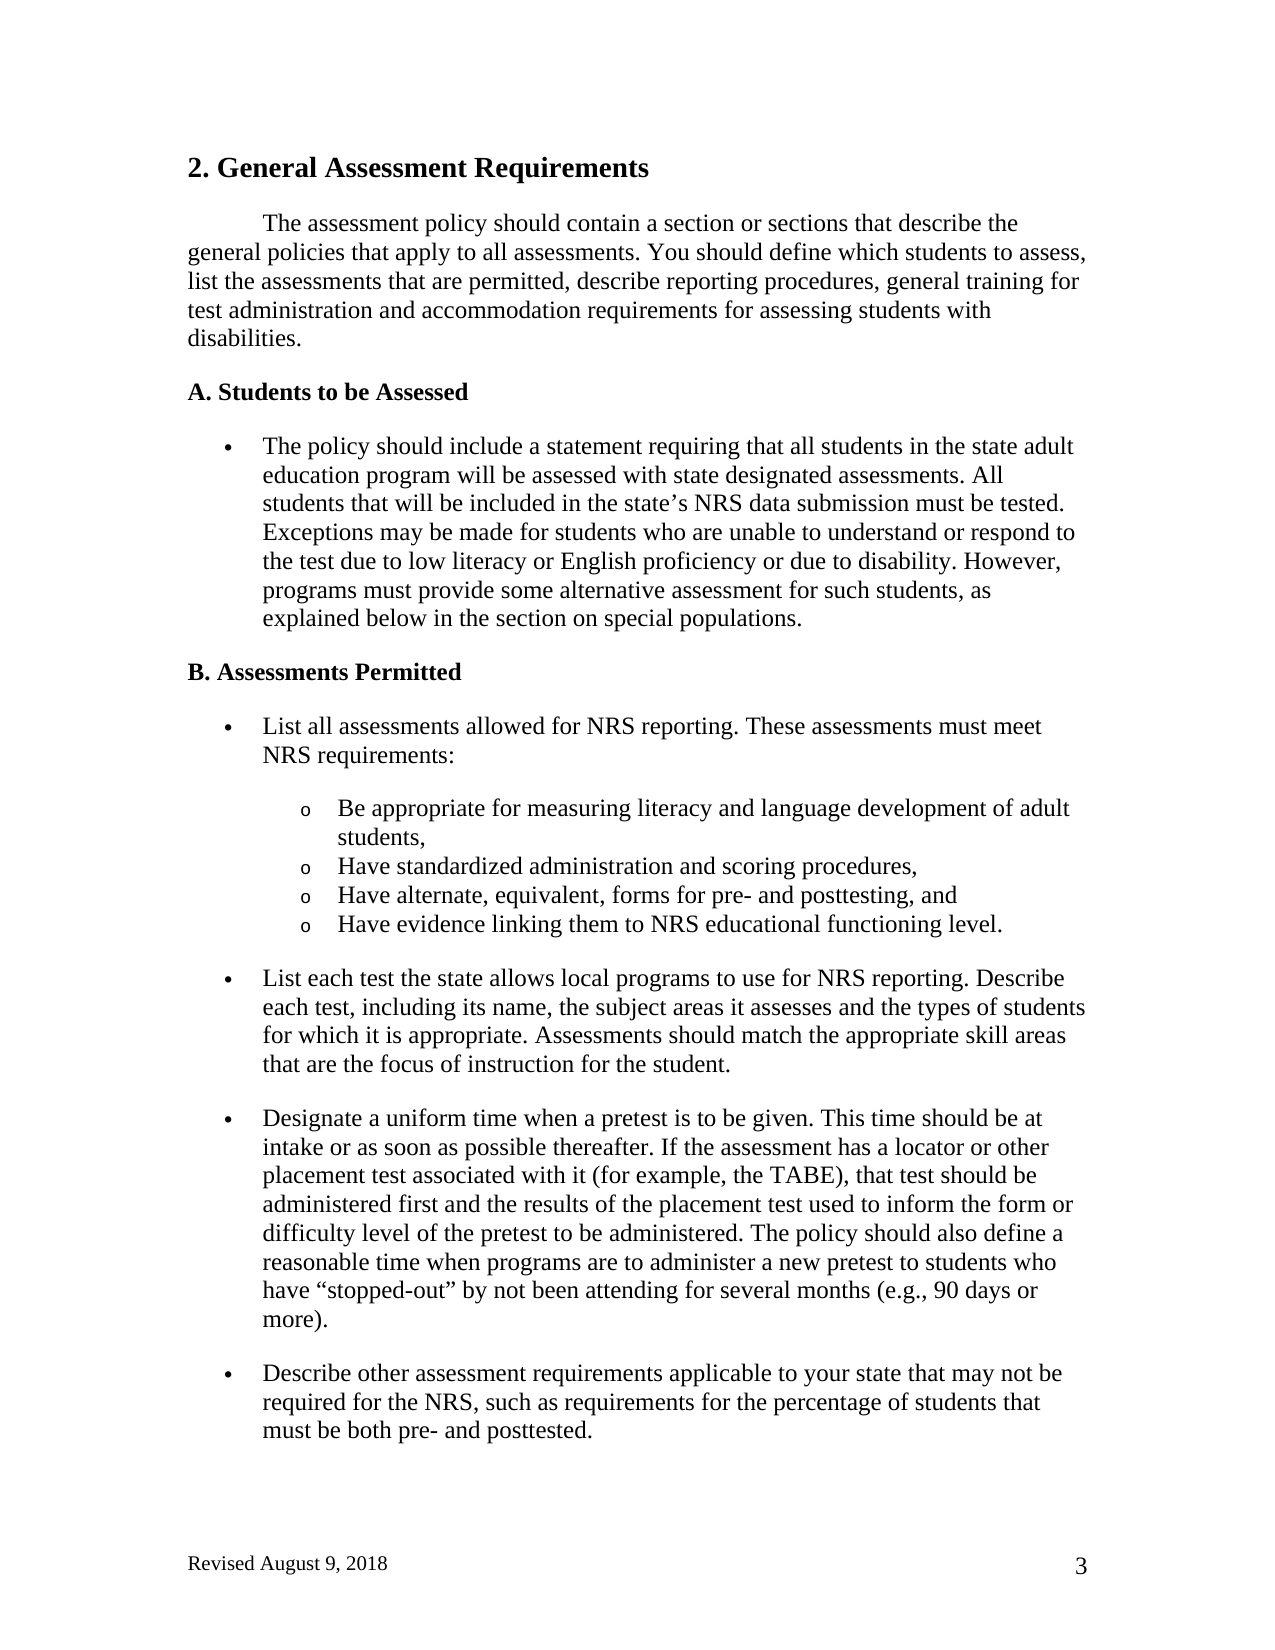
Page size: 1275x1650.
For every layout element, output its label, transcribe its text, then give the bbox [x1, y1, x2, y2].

text Describe other assessment requirements applicable to your state that may not be required for the NRS, such as requirements for the percentage of students that must be both pre- and posttested. [225, 1358, 1087, 1444]
subtitle B. Assessments Permitted [187, 657, 1087, 686]
text Have alternate, equivalent, forms for pre- and posttesting, and [300, 880, 1087, 909]
subtitle 2. General Assessment Requirements [187, 150, 1087, 183]
subtitle A. Students to be Assessed [187, 377, 1087, 406]
text The assessment policy should contain a section or sections that describe the general policies that apply to all assessments. You should define which students to assess, list the assessments that are permitted, describe reporting procedures, general training for test administration and accommodation requirements for assessing students with disabilities. [187, 208, 1087, 352]
text List each test the state allows local programs to use for NRS reporting. Describe each test, including its name, the subject areas it assesses and the types of students for which it is appropriate. Assessments should match the appropriate skill areas that are the focus of instruction for the student. [225, 963, 1087, 1078]
text The policy should include a statement requiring that all students in the state adult education program will be assessed with state designated assessments. All students that will be included in the state’s NRS data submission must be tested. Exceptions may be made for students who are unable to understand or respond to the test due to low literacy or English proficiency or due to disability. However, programs must provide some alternative assessment for such students, as explained below in the section on special populations. [225, 431, 1087, 632]
text List all assessments allowed for NRS reporting. These assessments must meet NRS requirements: [225, 711, 1087, 768]
text Designate a uniform time when a pretest is to be given. This time should be at intake or as soon as possible thereafter. If the assessment has a locator or other placement test associated with it (for example, the TABE), that test should be administered first and the results of the placement test used to inform the form or difficulty level of the pretest to be administered. The policy should also define a reasonable time when programs are to administer a new pretest to students who have “stopped-out” by not been attending for several months (e.g., 90 days or more). [225, 1103, 1087, 1333]
text Be appropriate for measuring literacy and language development of adult students, [300, 793, 1087, 851]
text Have standardized administration and scoring procedures, [300, 851, 1087, 880]
text Have evidence linking them to NRS educational functioning level. [300, 909, 1087, 938]
